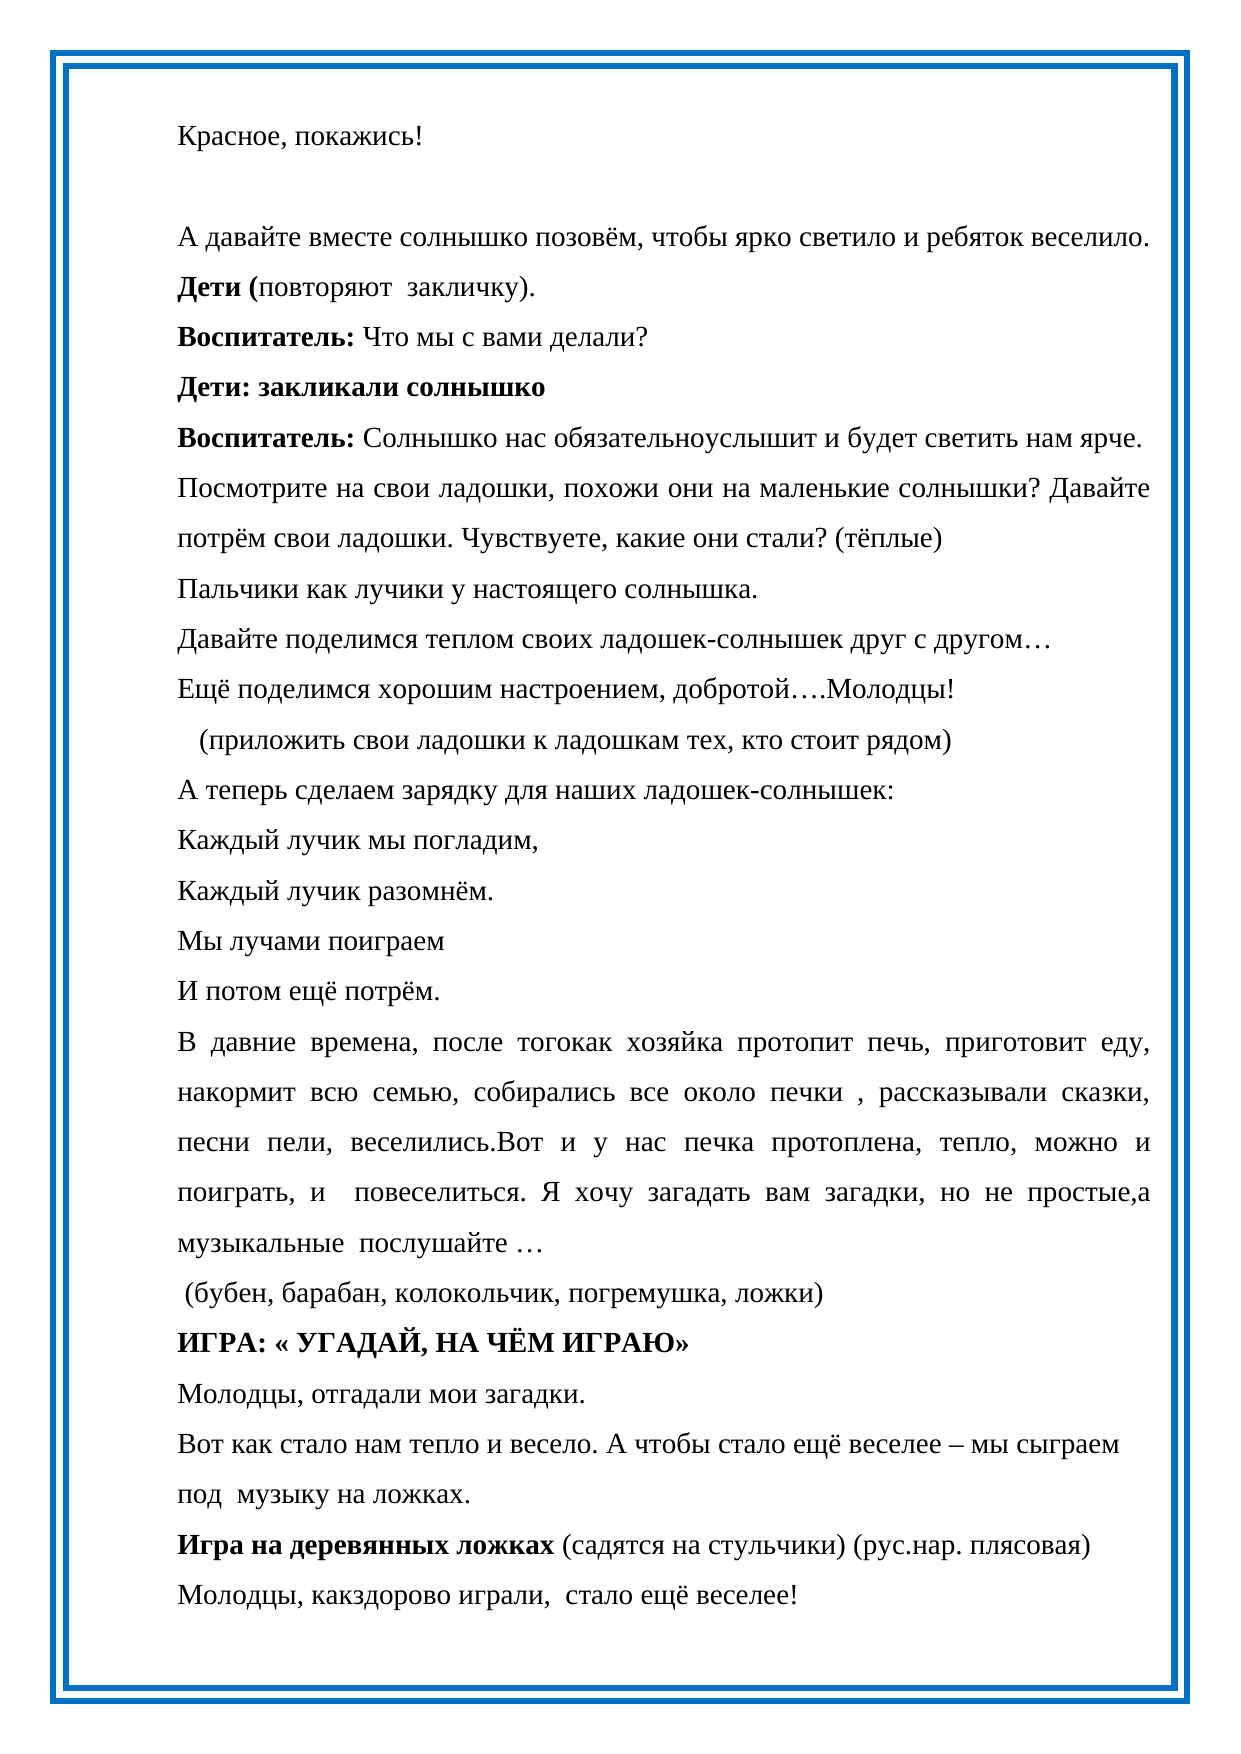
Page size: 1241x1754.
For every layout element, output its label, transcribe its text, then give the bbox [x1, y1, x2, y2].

text (бубен, барабан, колокольчик, погремушка, ложки) [177, 1275, 1152, 1309]
text ИГРА: « УГАДАЙ, НА ЧЁМ ИГРАЮ» [177, 1326, 1152, 1359]
text Ещё поделимся хорошим настроением, добротой….Молодцы! [177, 671, 1152, 705]
text Воспитатель: Солнышко нас обязательноуслышит и будет светить нам ярче. [177, 420, 1152, 453]
text Мы лучами поиграем [177, 923, 1152, 957]
text Вот как стало нам тепло и весело. А чтобы стало ещё веселее – мы сыграем под музыку на ложках. [177, 1426, 1152, 1510]
text Красное, покажись! [177, 118, 1152, 152]
text Давайте поделимся теплом своих ладошек-солнышек друг с другом… [177, 621, 1152, 655]
text Дети (повторяют закличку). [177, 269, 1152, 302]
text Дети: закликали солнышко [177, 369, 1152, 403]
text Пальчики как лучики у настоящего солнышка. [177, 571, 1152, 604]
text В давние времена, после тогокак хозяйка протопит печь, приготовит еду, накормит всю семью, собирались все около печки , рассказывали сказки, песни пели, веселились.Вот и у нас печка протоплена, тепло, можно и поиграть, и повеселиться. Я хочу загадать вам загадки, но не простые,а музыкальные послушайте … [177, 1024, 1152, 1258]
text Игра на деревянных ложках (садятся на стульчики) (рус.нар. плясовая) [177, 1527, 1152, 1560]
text И потом ещё потрём. [177, 973, 1152, 1007]
text А давайте вместе солнышко позовём, чтобы ярко светило и ребяток веселило. [177, 219, 1152, 252]
text Молодцы, какздорово играли, стало ещё веселее! [177, 1577, 1152, 1611]
text Воспитатель: Что мы с вами делали? [177, 319, 1152, 353]
text Каждый лучик мы погладим, [177, 822, 1152, 856]
text Каждый лучик разомнём. [177, 873, 1152, 906]
text (приложить свои ладошки к ладошкам тех, кто стоит рядом) [177, 722, 1152, 755]
text Посмотрите на свои ладошки, похожи они на маленькие солнышки? Давайте потрём свои ладошки. Чувствуете, какие они стали? (тёплые) [177, 470, 1152, 554]
text Молодцы, отгадали мои загадки. [177, 1376, 1152, 1409]
text А теперь сделаем зарядку для наших ладошек-солнышек: [177, 772, 1152, 806]
